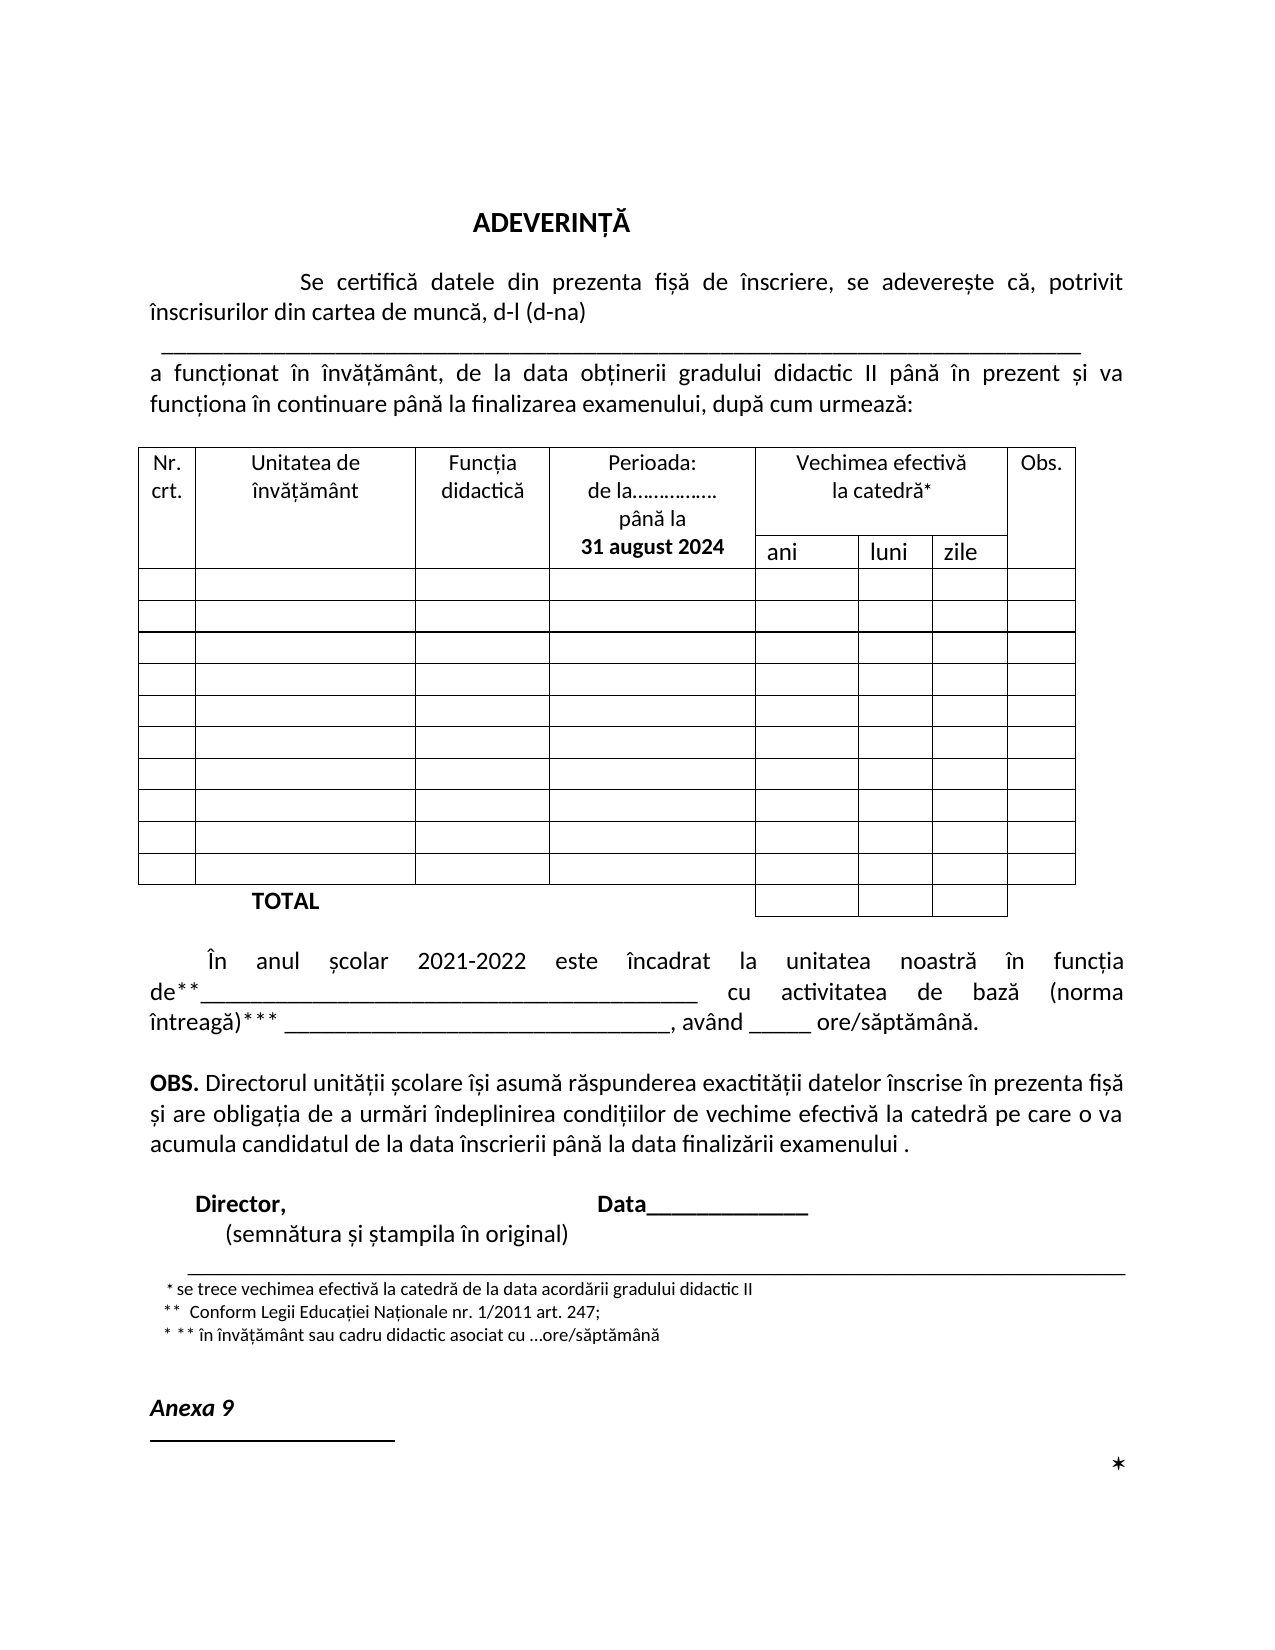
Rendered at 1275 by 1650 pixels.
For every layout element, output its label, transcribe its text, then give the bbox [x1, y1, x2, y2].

table_cell [550, 696, 755, 726]
text se trece vechimea efectivă la catedră de la data acordării gradului didactic II [150, 1277, 1125, 1300]
table_cell [859, 601, 932, 631]
table_cell [139, 601, 195, 631]
table_cell [859, 822, 932, 852]
table_cell [139, 822, 195, 852]
table_cell [1008, 822, 1075, 852]
text ** Conform Legii Educaţiei Naţionale nr. 1/2011 art. 247; [150, 1300, 1125, 1323]
table_cell [550, 822, 755, 852]
table_cell [416, 696, 549, 726]
table_cell [859, 664, 932, 694]
table_cell [756, 696, 858, 726]
table_cell [196, 822, 415, 852]
text ___________________________________________________________________________ [150, 1249, 1125, 1277]
table_cell [196, 727, 415, 758]
table_cell [859, 790, 932, 821]
table_cell [139, 664, 195, 694]
text a funcţionat în învăţământ, de la data obţinerii gradului didactic II până în prezent şi va funcţiona în continuare până la finalizarea examenului, după cum urmează: [150, 357, 1125, 418]
table_cell [756, 601, 858, 631]
table_cell [416, 633, 549, 663]
table_cell [416, 822, 549, 852]
table_cell zile [933, 536, 1007, 568]
table_cell [416, 664, 549, 694]
table_cell [196, 759, 415, 789]
table_cell [756, 759, 858, 789]
table_cell [933, 759, 1007, 789]
table_cell [196, 601, 415, 631]
table_cell [1008, 633, 1075, 663]
table_cell [196, 696, 415, 726]
table_cell ani [756, 536, 858, 568]
table_cell TOTAL [139, 885, 755, 916]
table_cell [1008, 696, 1075, 726]
table_cell luni [859, 536, 932, 568]
table_cell [1008, 759, 1075, 789]
table_cell [859, 727, 932, 758]
table_cell [933, 664, 1007, 694]
table_header Nr. crt. [139, 448, 195, 568]
table_cell [933, 601, 1007, 631]
table_cell [933, 696, 1007, 726]
table_header Obs. [1008, 448, 1075, 568]
text __________________________________________________________________________ [150, 327, 1125, 357]
text În anul şcolar 2021-2022 este încadrat la unitatea noastră în funcţia de**________________________________________ cu activitatea de bază (norma întreagă)*** _______________________________, având _____ ore/săptămână. [150, 945, 1125, 1037]
table_cell [859, 569, 932, 600]
table_header Unitatea de învăţământ [196, 448, 415, 568]
table_cell [139, 727, 195, 758]
text OBS. Directorul unităţii şcolare îşi asumă răspunderea exactităţii datelor înscrise în prezenta fişă şi are obligaţia de a urmări îndeplinirea condiţiilor de vechime efectivă la catedră pe care o va acumula candidatul de la data înscrierii până la data finalizării examenului . [150, 1067, 1125, 1159]
table_header Perioada: de la……………. până la 31 august 2024 [550, 448, 755, 568]
table_cell [933, 822, 1007, 852]
table_cell [139, 696, 195, 726]
table_cell [859, 759, 932, 789]
text Director, Data_____________ [150, 1188, 1125, 1218]
table_header Funcţia didactică [416, 448, 549, 568]
table_cell [139, 633, 195, 663]
table_cell [196, 664, 415, 694]
table_cell [139, 569, 195, 600]
table_cell [859, 696, 932, 726]
table_cell [416, 790, 549, 821]
table_cell [416, 601, 549, 631]
table_cell [139, 854, 195, 884]
table_cell [196, 854, 415, 884]
table_cell [933, 885, 1007, 916]
text ADEVERINŢĂ [150, 204, 1125, 239]
table_cell [756, 822, 858, 852]
table_cell [550, 601, 755, 631]
table_cell [859, 633, 932, 663]
table_cell [859, 854, 932, 884]
table_cell [933, 790, 1007, 821]
table_cell [1008, 885, 1076, 916]
table_cell [196, 633, 415, 663]
table_cell [1008, 601, 1075, 631]
text * ** în învăţământ sau cadru didactic asociat cu …ore/săptămână [150, 1323, 1125, 1346]
table_cell [756, 790, 858, 821]
table_cell [550, 854, 755, 884]
text Se certifică datele din prezenta fişă de înscriere, se adevereşte că, potrivit înscrisurilor din cartea de muncă, d-l (d-na) [150, 266, 1125, 327]
table_cell [756, 633, 858, 663]
table_cell [933, 633, 1007, 663]
table_cell [756, 885, 858, 916]
table_cell [196, 569, 415, 600]
text (semnătura şi ştampila în original) [150, 1218, 1125, 1249]
table_cell [933, 854, 1007, 884]
table_cell [1008, 569, 1075, 600]
table_cell [550, 633, 755, 663]
table_cell [416, 727, 549, 758]
table_cell [550, 759, 755, 789]
table_cell [550, 664, 755, 694]
table_cell [550, 790, 755, 821]
table_cell [139, 759, 195, 789]
table_cell [1008, 727, 1075, 758]
table_cell [1008, 664, 1075, 694]
table_cell [756, 569, 858, 600]
table_cell [756, 664, 858, 694]
table_cell [139, 790, 195, 821]
table_cell [550, 727, 755, 758]
table_cell [933, 727, 1007, 758]
text Anexa 9 [150, 1392, 1125, 1422]
table_cell [1008, 790, 1075, 821]
table_cell [933, 569, 1007, 600]
table_cell [756, 727, 858, 758]
table_cell [859, 885, 932, 916]
table_cell [416, 759, 549, 789]
table_cell [416, 854, 549, 884]
table_cell [196, 790, 415, 821]
table_cell [550, 569, 755, 600]
table_cell [756, 854, 858, 884]
table_cell [416, 569, 549, 600]
table_cell [1008, 854, 1075, 884]
table_header Vechimea efectivă la catedră [756, 448, 1007, 534]
